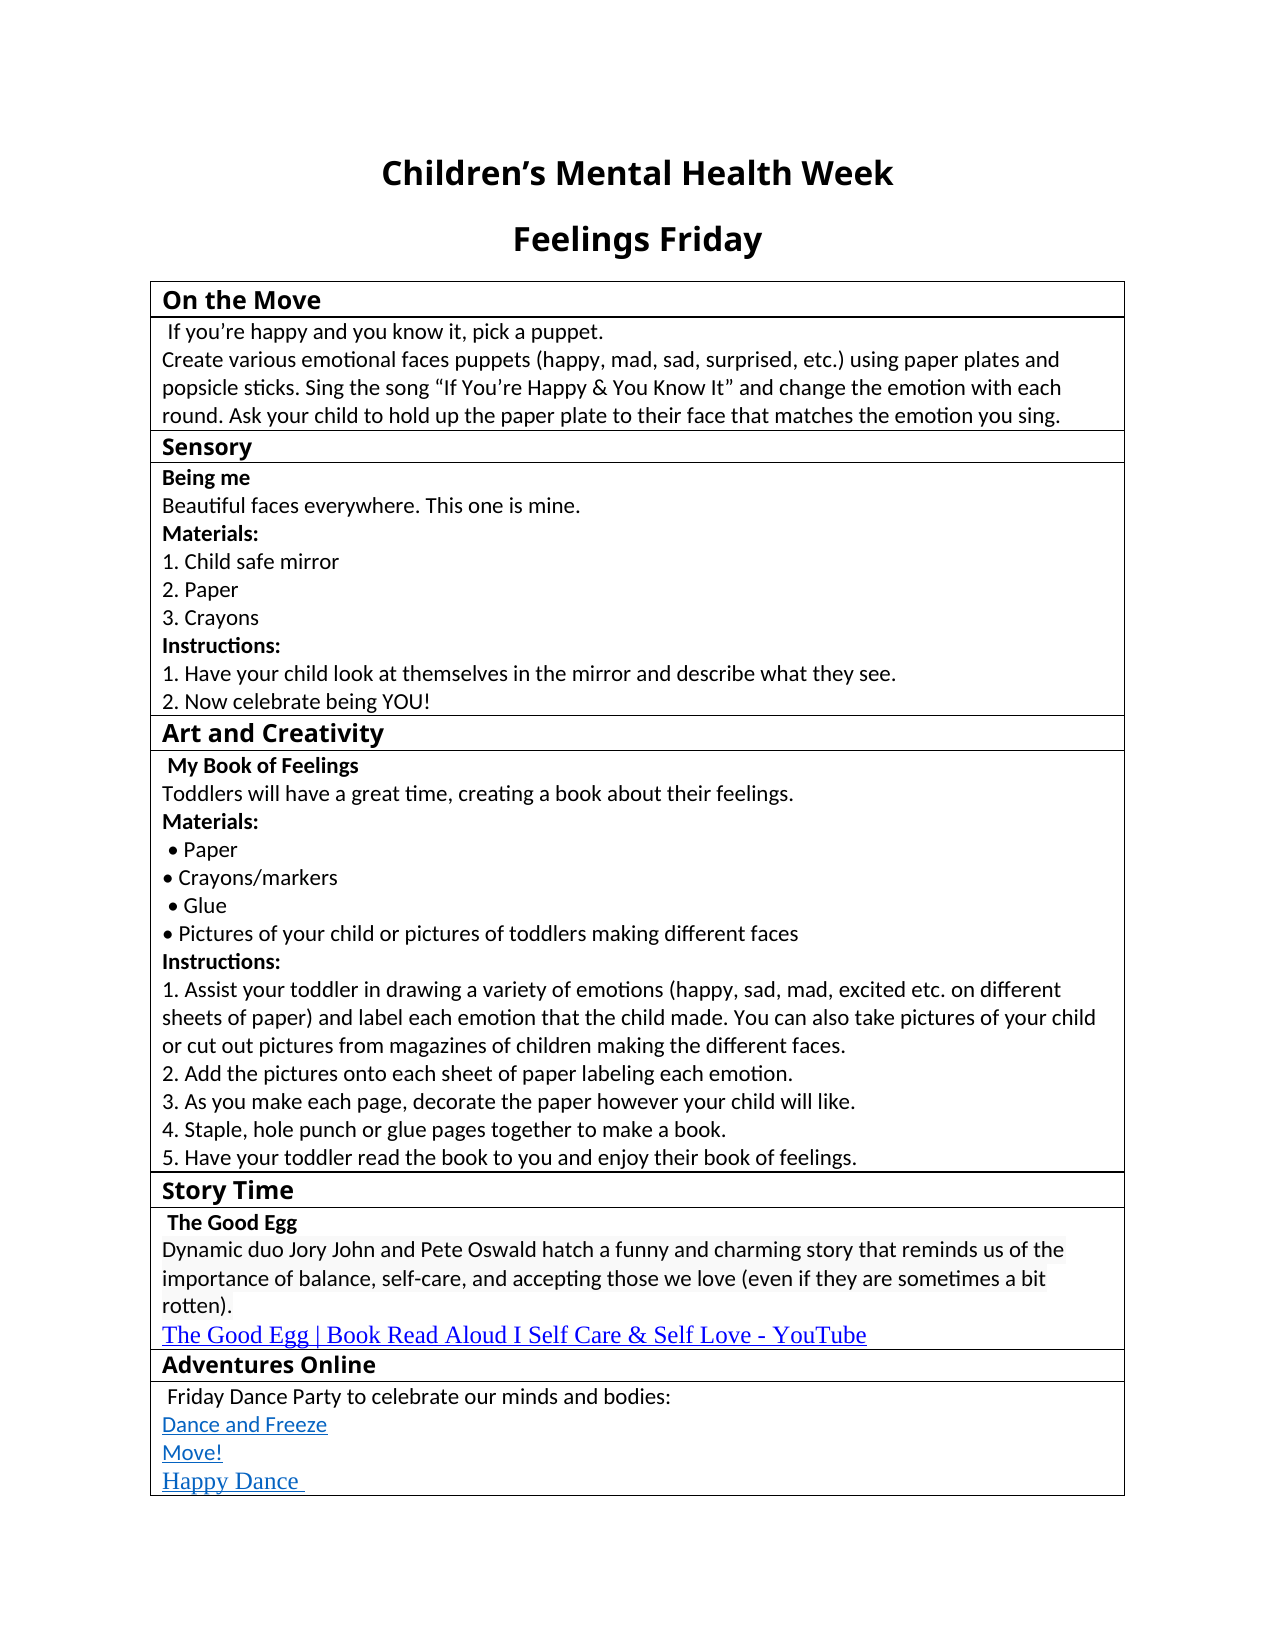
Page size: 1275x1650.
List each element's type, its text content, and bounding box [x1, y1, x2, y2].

table_header On the Move [151, 282, 1124, 316]
table_cell If you’re happy and you know it, pick a puppet. Create various emotional faces puppets (happy, mad, sad, surprised, etc.) using paper plates and popsicle sticks. Sing the song “If You’re Happy & You Know It” and change the emotion with each round. Ask your child to hold up the paper plate to their face that matches the emotion you sing. [151, 318, 1124, 429]
table_cell The Good Egg Dynamic duo Jory John and Pete Oswald hatch a funny and charming story that reminds us of the importance of balance, self-care, and accepting those we love (even if they are sometimes a bit rotten). The Good Egg | Book Read Aloud I Self Care & Self Love - YouTube [151, 1208, 1124, 1348]
table_cell Sensory [151, 431, 1124, 462]
text Feelings Friday [150, 216, 1125, 261]
table_cell Adventures Online [151, 1350, 1124, 1381]
table_cell Being me Beautiful faces everywhere. This one is mine. Materials: 1. Child safe mirror 2. Paper 3. Crayons Instructions: 1. Have your child look at themselves in the mirror and describe what they see. 2. Now celebrate being YOU! [151, 463, 1124, 715]
table_cell My Book of Feelings Toddlers will have a great time, creating a book about their feelings. Materials: • Paper • Crayons/markers • Glue • Pictures of your child or pictures of toddlers making different faces Instructions: 1. Assist your toddler in drawing a variety of emotions (happy, sad, mad, excited etc. on different sheets of paper) and label each emotion that the child made. You can also take pictures of your child or cut out pictures from magazines of children making the different faces. 2. Add the pictures onto each sheet of paper labeling each emotion. 3. As you make each page, decorate the paper however your child will like. 4. Staple, hole punch or glue pages together to make a book. 5. Have your toddler read the book to you and enjoy their book of feelings. [151, 751, 1124, 1171]
table_cell Friday Dance Party to celebrate our minds and bodies: Dance and Freeze Move! Happy Dance [151, 1382, 1124, 1494]
table_cell Art and Creativity [151, 716, 1124, 750]
text Children’s Mental Health Week [150, 150, 1125, 195]
table_cell Story Time [151, 1173, 1124, 1207]
